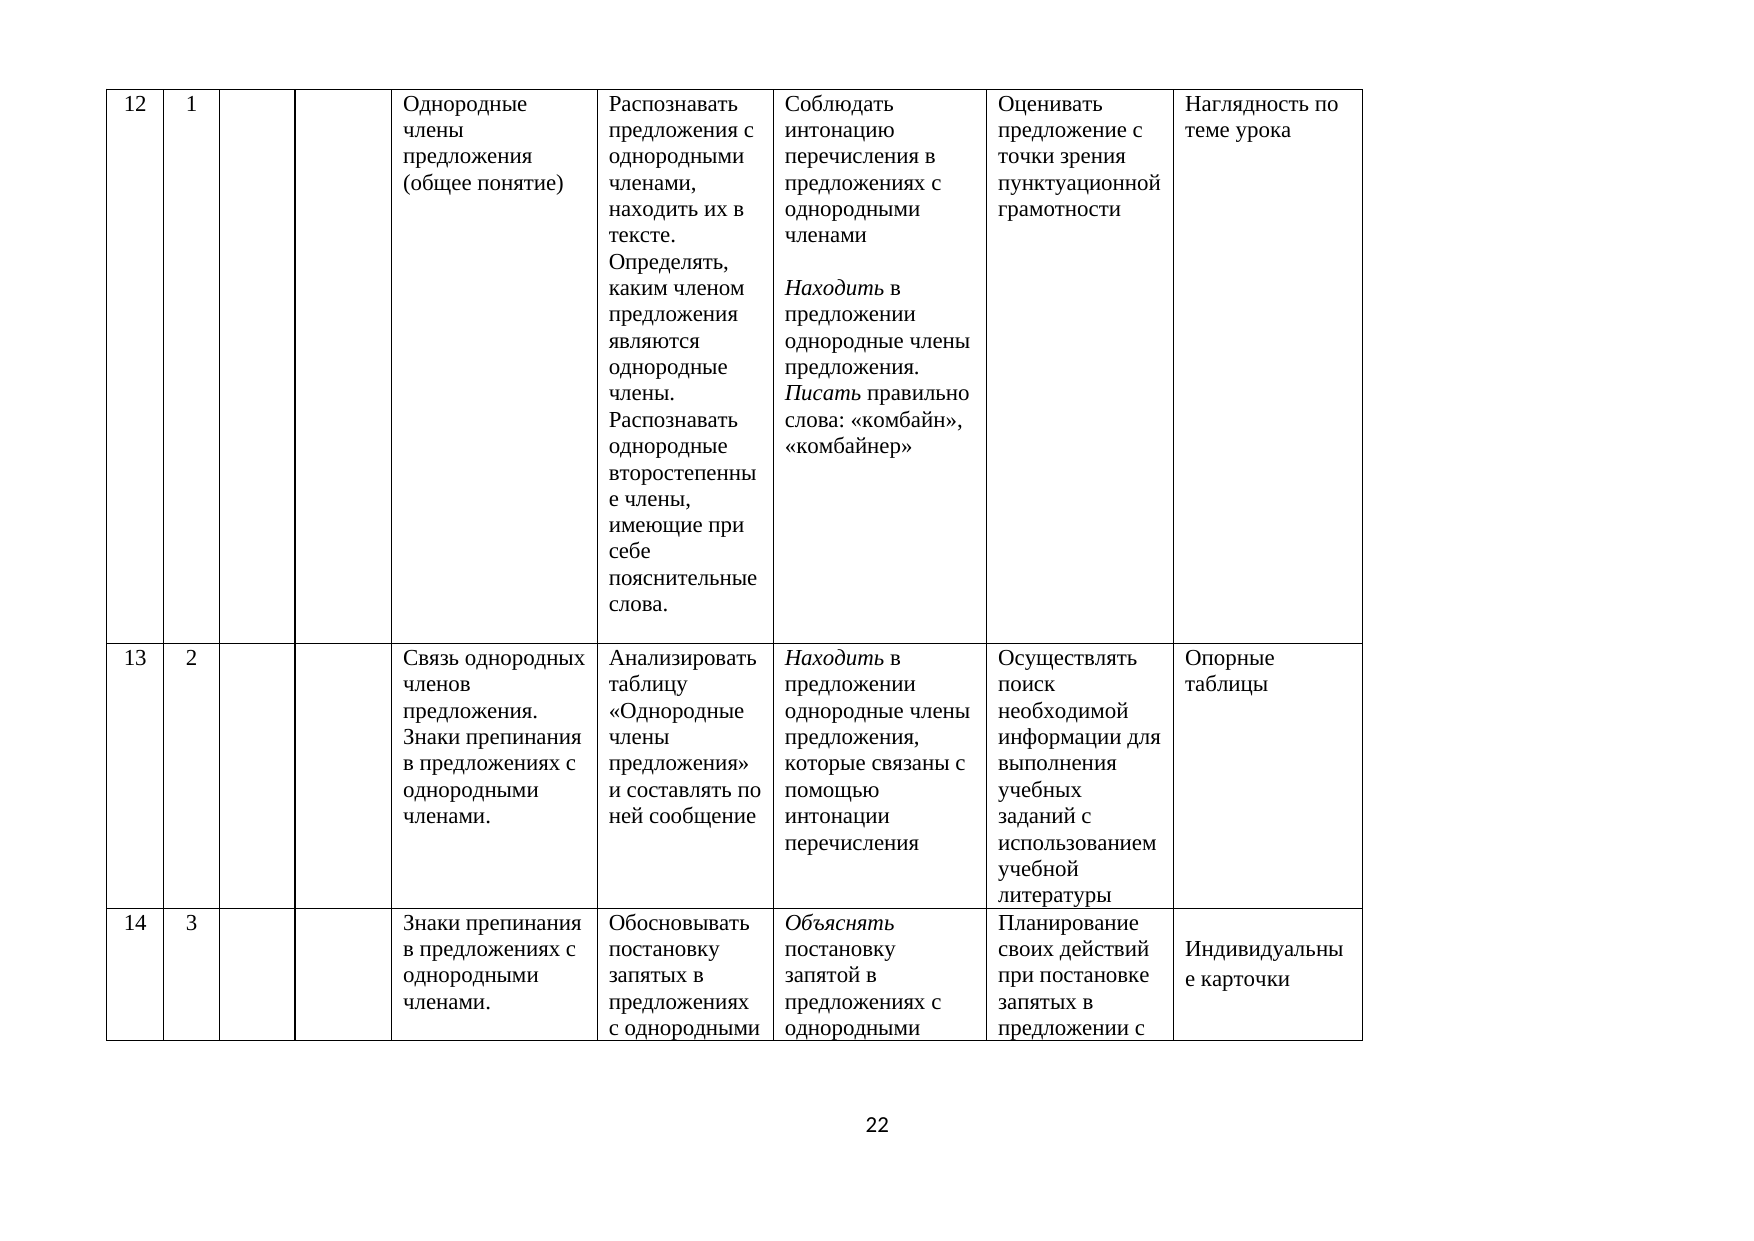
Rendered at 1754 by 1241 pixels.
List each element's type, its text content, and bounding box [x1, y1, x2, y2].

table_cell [774, 909, 986, 1040]
table_cell 3 [164, 909, 219, 1040]
table_cell Связь однородных членов предложения. Знаки препинания в предложениях с однородными членами. [392, 644, 597, 908]
table_cell 2 [164, 644, 219, 908]
table_cell [296, 909, 391, 1040]
table_cell 12 [107, 90, 163, 643]
table_cell 13 [107, 644, 163, 908]
table_cell [296, 644, 391, 908]
table_cell 14 [107, 909, 163, 1040]
table_cell 1 [164, 90, 219, 643]
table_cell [598, 909, 773, 1040]
table_cell [220, 90, 294, 643]
table_cell Опорные таблицы [1174, 644, 1362, 908]
table_cell [296, 90, 391, 643]
table_cell [220, 909, 294, 1040]
table_cell Однородные члены предложения (общее понятие) [392, 90, 597, 643]
table_cell Оценивать предложение с точки зрения пунктуационной грамотности [987, 90, 1173, 643]
table_cell Осуществлять поиск необходимой информации для выполнения учебных заданий с использованием учебной литературы [987, 644, 1173, 908]
table_cell [220, 644, 294, 908]
table_cell Распознавать предложения с однородными членами, находить их в тексте. Определять, каким членом предложения являются однородные члены. Распознавать однородные второстепенные члены, имеющие при себе пояснительные слова. [598, 90, 773, 643]
table_cell Соблюдать интонацию перечисления в предложениях с однородными членами Находить в предложении однородные члены предложения. Писать правильно слова: «комбайн», «комбайнер» [774, 90, 986, 643]
table_cell Анализировать таблицу «Однородные члены предложения» и составлять по ней сообщение [598, 644, 773, 908]
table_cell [987, 909, 1173, 1040]
table_cell Наглядность по теме урока [1174, 90, 1362, 643]
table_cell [1174, 909, 1362, 1040]
table_cell Находить в предложении однородные члены предложения, которые связаны с помощью интонации перечисления [774, 644, 986, 908]
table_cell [392, 909, 597, 1040]
